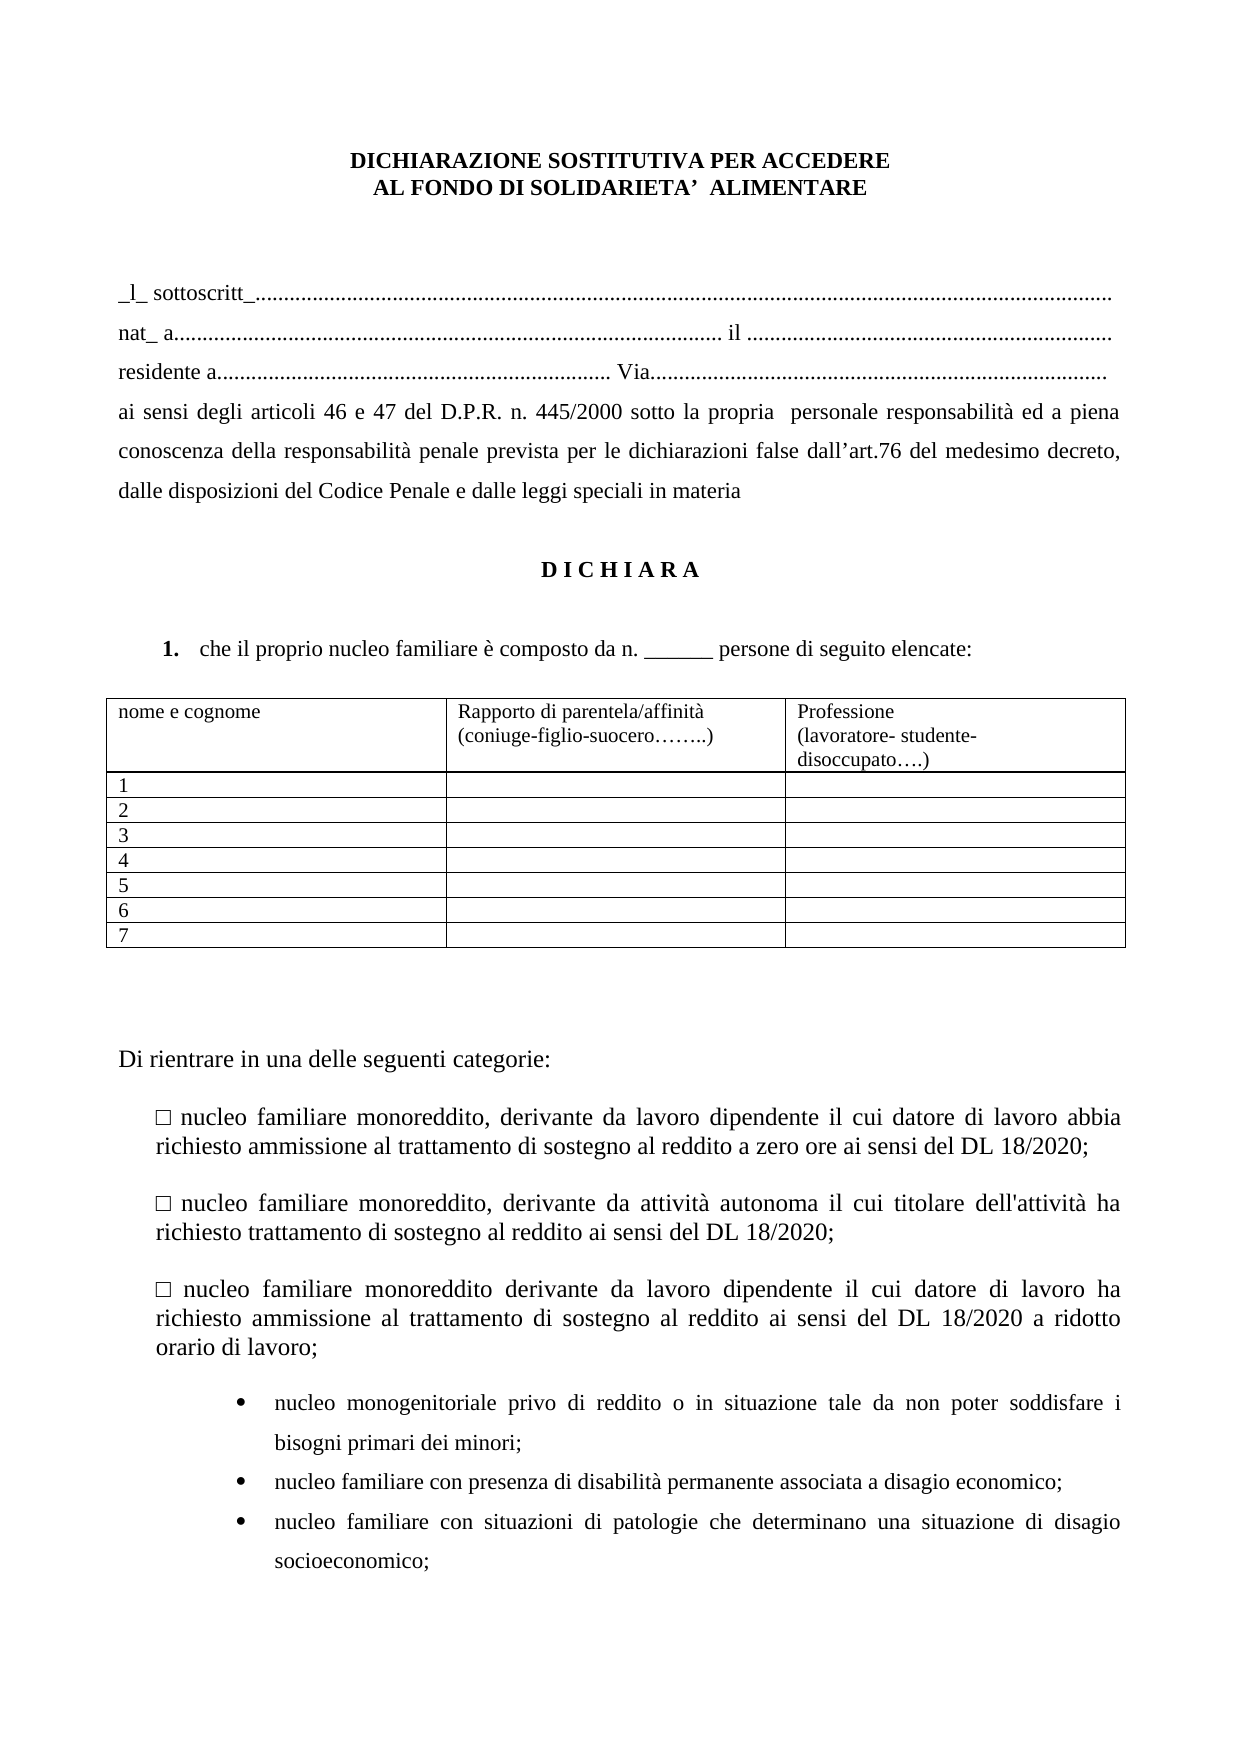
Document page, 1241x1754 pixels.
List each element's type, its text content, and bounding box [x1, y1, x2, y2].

text ai sensi degli articoli 46 e 47 del D.P.R. n. 445/2000 sotto la propria personale responsabilità ed a piena conoscenza della responsabilità penale prevista per le dichiarazioni false dall’art.76 del medesimo decreto, dalle disposizioni del Codice Penale e dalle leggi speciali in materia [118, 398, 1122, 503]
table_cell [447, 873, 785, 897]
text DICHIARAZIONE SOSTITUTIVA PER ACCEDERE [118, 148, 1122, 174]
table_cell [447, 823, 785, 847]
table_header Professione (lavoratore- studente- disoccupato….) [786, 699, 1125, 771]
table_cell [786, 823, 1125, 847]
list nucleo monogenitoriale privo di reddito o in situazione tale da non poter soddisfare i bisogni primari dei minori; [237, 1389, 1122, 1455]
table_cell [786, 923, 1125, 947]
table_cell [447, 773, 785, 797]
text □ nucleo familiare monoreddito derivante da lavoro dipendente il cui datore di lavoro ha richiesto ammissione al trattamento di sostegno al reddito ai sensi del DL 18/2020 a ridotto orario di lavoro; [156, 1274, 1122, 1361]
text □ nucleo familiare monoreddito, derivante da attività autonoma il cui titolare dell'attività ha richiesto trattamento di sostegno al reddito ai sensi del DL 18/2020; [156, 1188, 1122, 1246]
table_cell 7 [107, 923, 446, 947]
table_cell [786, 773, 1125, 797]
table_cell [447, 798, 785, 822]
text _l_ sottoscritt_...................................................................................................................................................... [118, 279, 1122, 306]
table_cell 5 [107, 873, 446, 897]
table_cell 2 [107, 798, 446, 822]
table_cell [786, 798, 1125, 822]
list che il proprio nucleo familiare è composto da n. ______ persone di seguito elencate: [162, 635, 1122, 661]
list nucleo familiare con situazioni di patologie che determinano una situazione di disagio socioeconomico; [237, 1508, 1122, 1574]
text D I C H I A R A [118, 556, 1122, 582]
table_cell 3 [107, 823, 446, 847]
table_cell 4 [107, 848, 446, 872]
text AL FONDO DI SOLIDARIETA’ ALIMENTARE [118, 174, 1122, 200]
list nucleo familiare con presenza di disabilità permanente associata a disagio economico; [237, 1468, 1122, 1495]
text □ nucleo familiare monoreddito, derivante da lavoro dipendente il cui datore di lavoro abbia richiesto ammissione al trattamento di sostegno al reddito a zero ore ai sensi del DL 18/2020; [156, 1102, 1122, 1159]
table_cell [786, 898, 1125, 922]
table_cell 1 [107, 773, 446, 797]
table_cell [447, 848, 785, 872]
table_cell [447, 898, 785, 922]
table_cell [447, 923, 785, 947]
text residente a..................................................................... Via................................................................................ [118, 358, 1122, 385]
table_cell [786, 848, 1125, 872]
text Di rientrare in una delle seguenti categorie: [118, 1044, 1122, 1073]
text nat_ a................................................................................................ il ................................................................ [118, 319, 1122, 345]
table_cell [786, 873, 1125, 897]
table_header Rapporto di parentela/affinità (coniuge-figlio-suocero……..) [447, 699, 785, 771]
table_header nome e cognome [107, 699, 446, 771]
table_cell 6 [107, 898, 446, 922]
